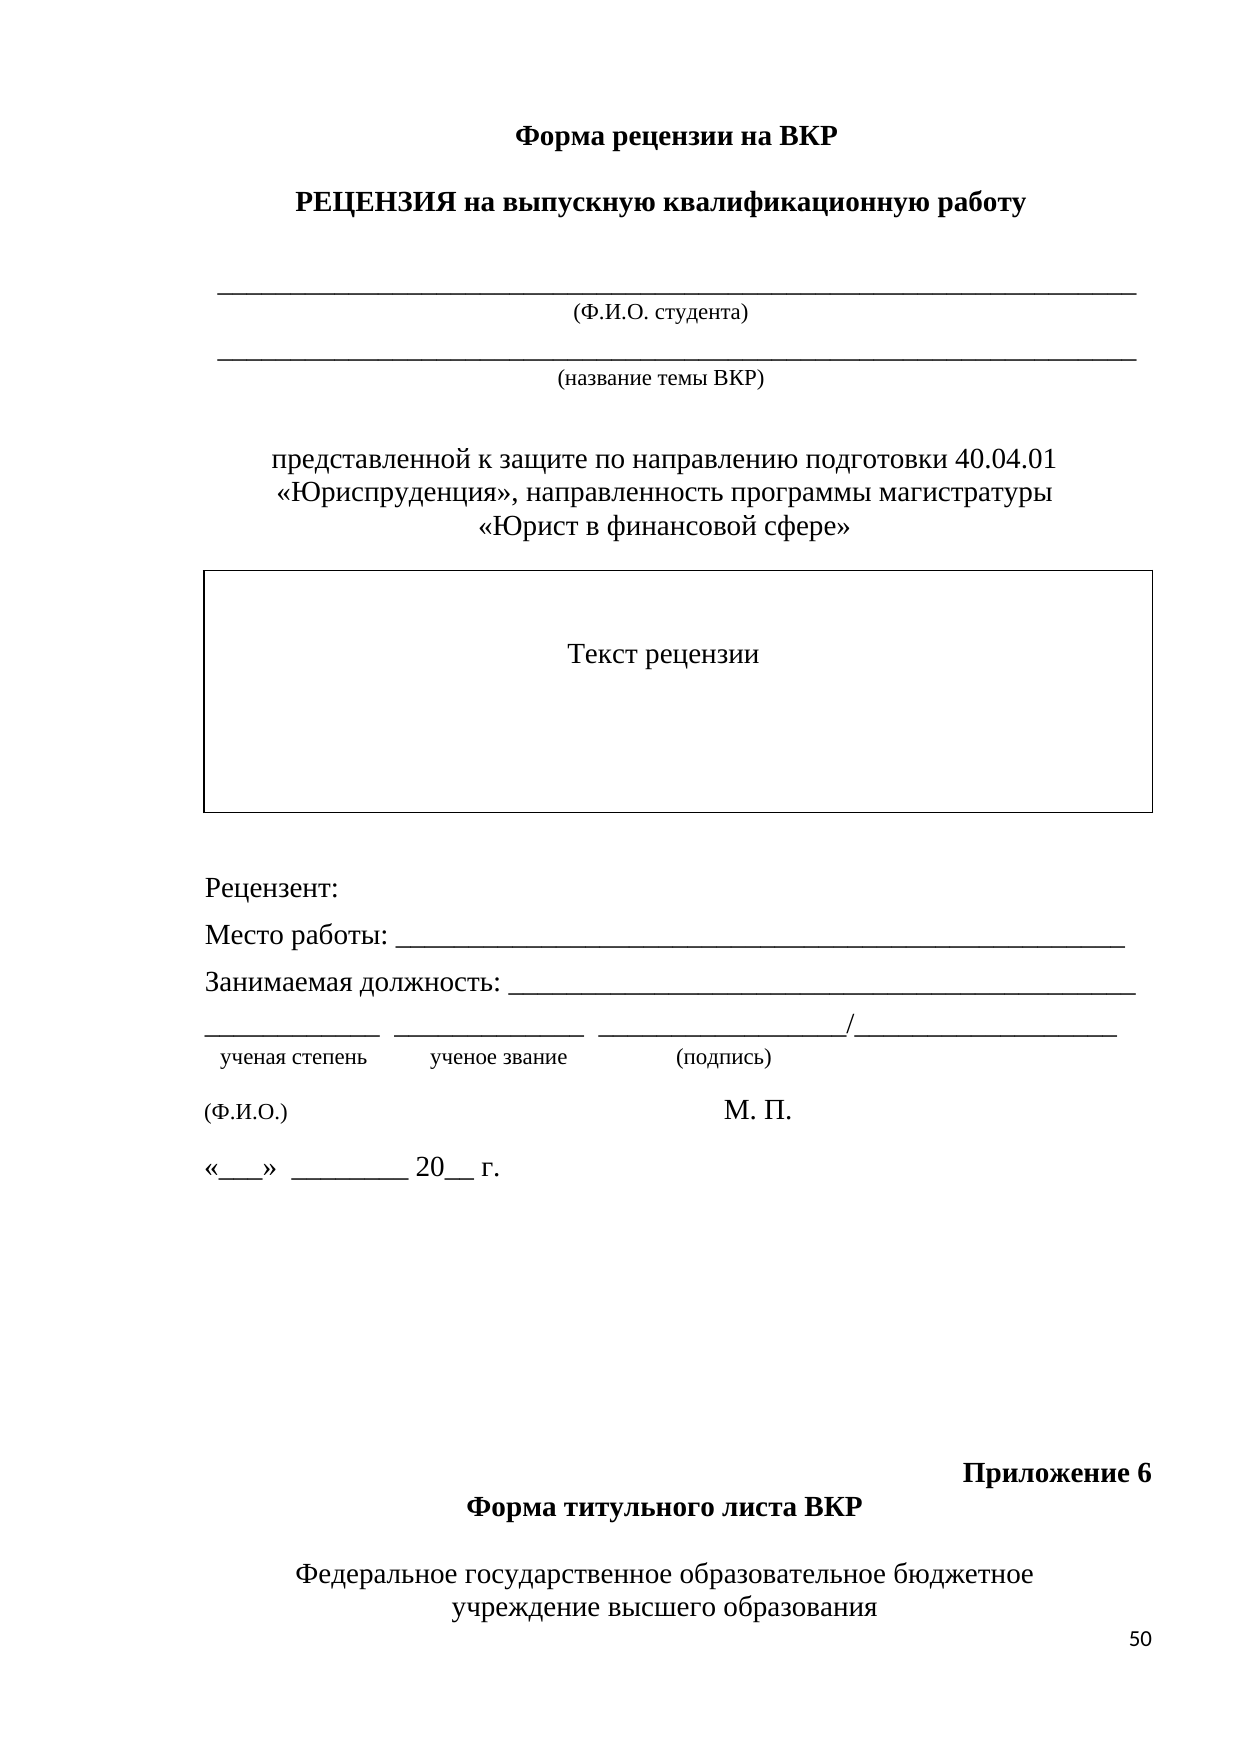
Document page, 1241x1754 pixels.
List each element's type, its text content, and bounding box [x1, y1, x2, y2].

text представленной к защите по направлению подготовки 40.04.01 «Юриспруденция», направленность программы магистратуры [177, 441, 1152, 508]
text Занимаемая должность: ___________________________________________ [204, 964, 1145, 998]
text Место работы: __________________________________________________ [204, 917, 1145, 951]
text ____________ _____________ _________________/__________________ [204, 1006, 1145, 1039]
text ученая степень ученое звание (подпись) (Ф.И.О.) М. П. «___» ________ 20__ г. [203, 1043, 958, 1182]
text _______________________________________________________________ [217, 264, 1145, 297]
text Текст рецензии [205, 635, 1152, 670]
text «Юрист в финансовой сфере» [177, 508, 1152, 542]
text _______________________________________________________________ [217, 330, 1145, 364]
text Форма рецензии на ВКР [207, 118, 1146, 152]
text РЕЦЕНЗИЯ на выпускную квалификационную работу [183, 184, 1139, 218]
text (название темы ВКР) [273, 364, 1048, 391]
text Федеральное государственное образовательное бюджетное [177, 1556, 1152, 1589]
text (Ф.И.О. студента) [273, 298, 1048, 324]
text Приложение 6 [177, 1455, 1152, 1489]
text Форма титульного листа ВКР [177, 1489, 1152, 1522]
text Рецензент: [204, 870, 1145, 904]
text учреждение высшего образования [177, 1589, 1152, 1623]
